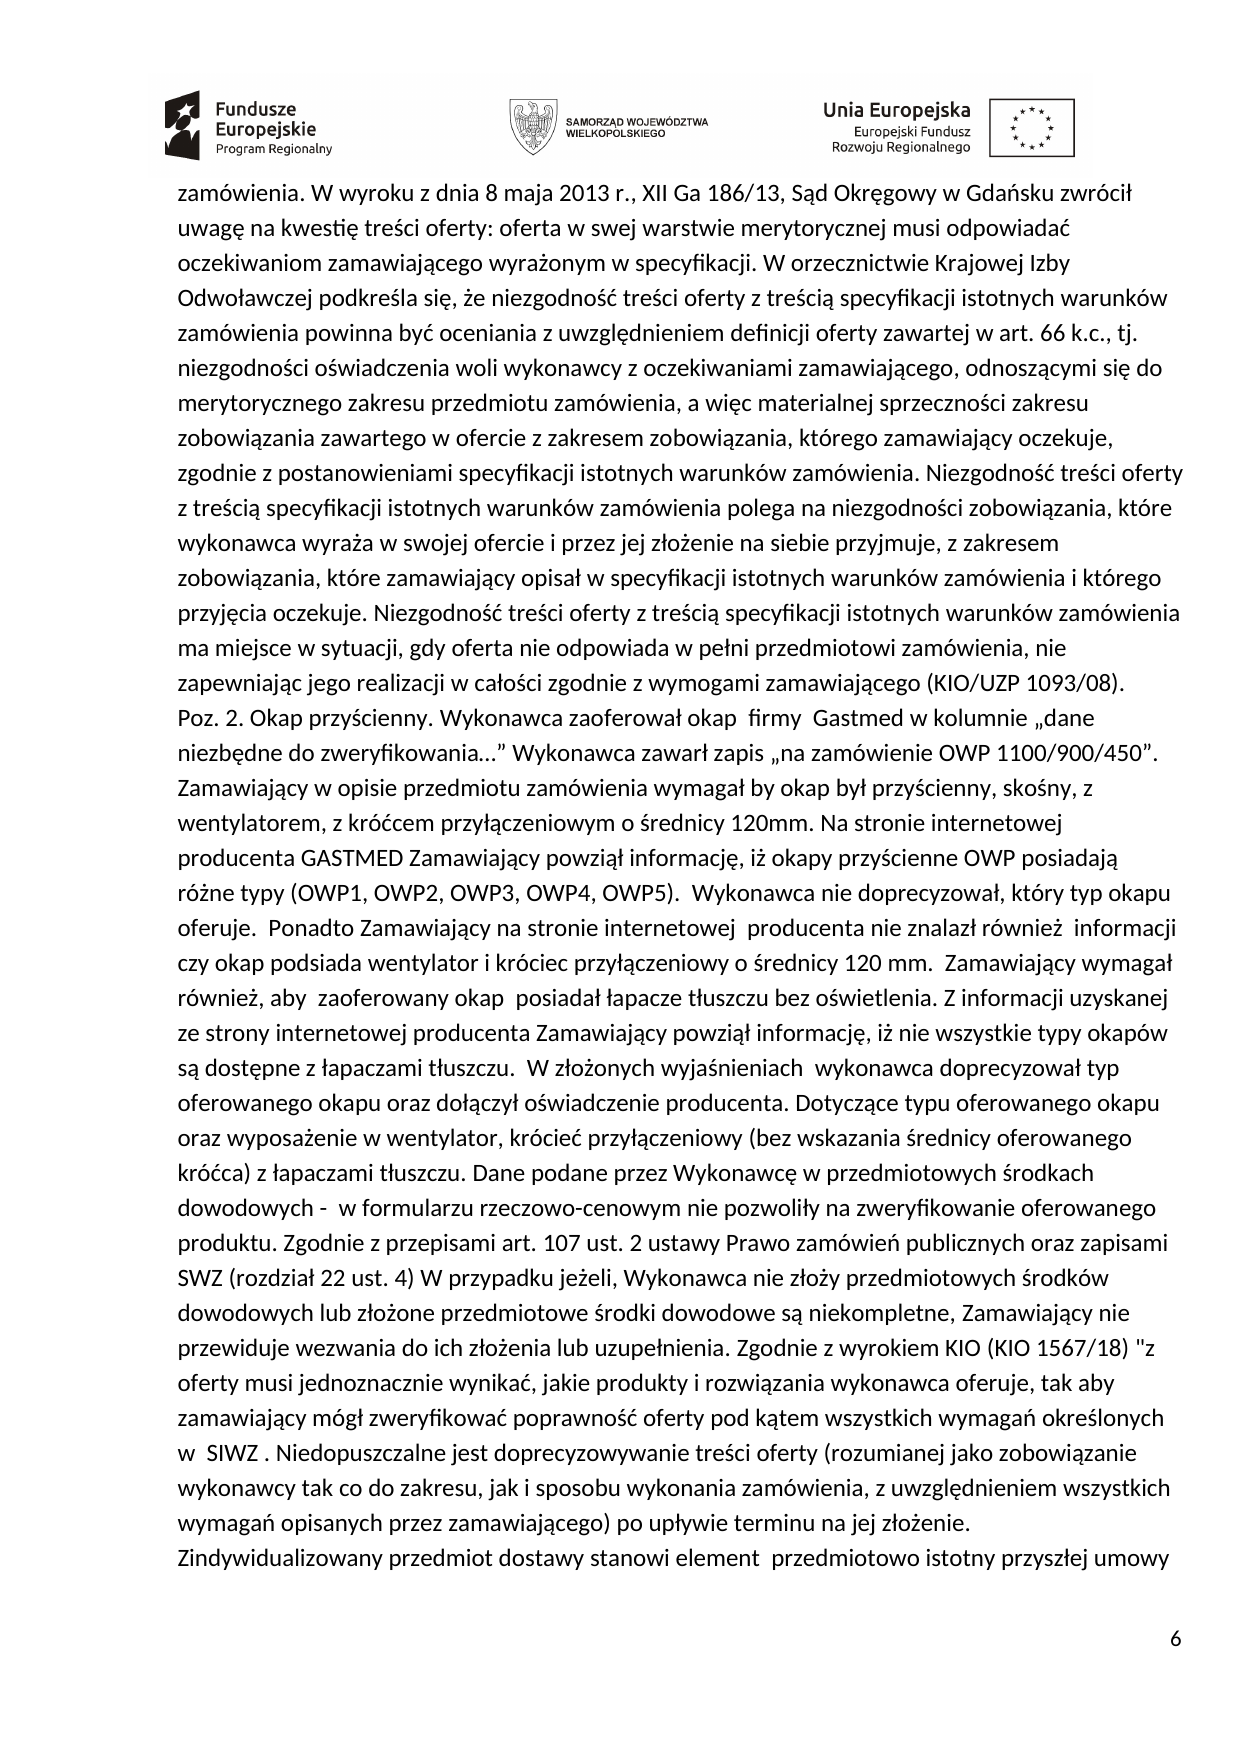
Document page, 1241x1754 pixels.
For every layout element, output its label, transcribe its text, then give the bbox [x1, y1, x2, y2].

picture [147, 73, 1093, 178]
